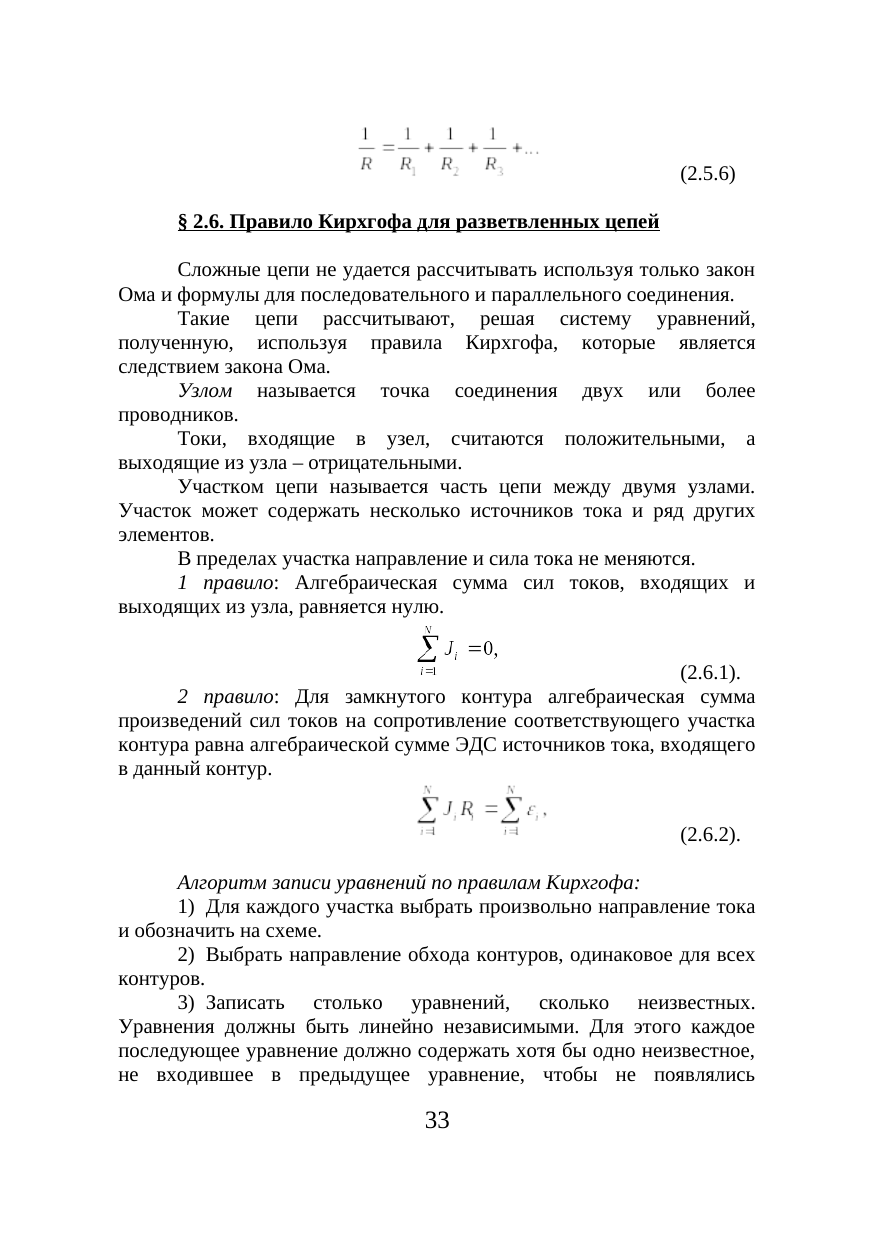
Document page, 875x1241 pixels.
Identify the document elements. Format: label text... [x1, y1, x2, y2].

text (2.5.6) [118, 118, 756, 185]
text (2.6.1). [118, 618, 756, 684]
list Выбрать направление обхода контуров, одинаковое для всех контуров. [118, 942, 756, 990]
text Сложные цепи не удается рассчитывать используя только закон Ома и формулы для последовательного и параллельного соединения. [118, 257, 756, 306]
text § 2.6. Правило Кирхгофа для разветвленных цепей [118, 209, 756, 233]
text 2 правило: Для замкнутого контура алгебраическая сумма произведений сил токов на сопротивление соответствующего участка контура равна алгебраической сумме ЭДС источников тока, входящего в данный контур. [118, 684, 756, 780]
text Участком цепи называется часть цепи между двумя узлами. Участок может содержать несколько источников тока и ряд других элементов. [118, 474, 756, 546]
text (2.6.2). [118, 780, 756, 846]
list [118, 990, 756, 1086]
text Алгоритм записи уравнений по правилам Кирхгофа: [118, 870, 756, 894]
list Для каждого участка выбрать произвольно направление тока и обозначить на схеме. [118, 894, 756, 942]
text 1 правило: Алгебраическая сумма сил токов, входящих и выходящих из узла, равняется нулю. [118, 570, 756, 618]
text Такие цепи рассчитывают, решая систему уравнений, полученную, используя правила Кирхгофа, которые является следствием закона Ома. [118, 306, 756, 378]
text Узлом называется точка соединения двух или более проводников. [118, 378, 756, 426]
text Токи, входящие в узел, считаются положительными, а выходящие из узла – отрицательными. [118, 426, 756, 474]
text В пределах участка направление и сила тока не меняются. [118, 546, 756, 570]
